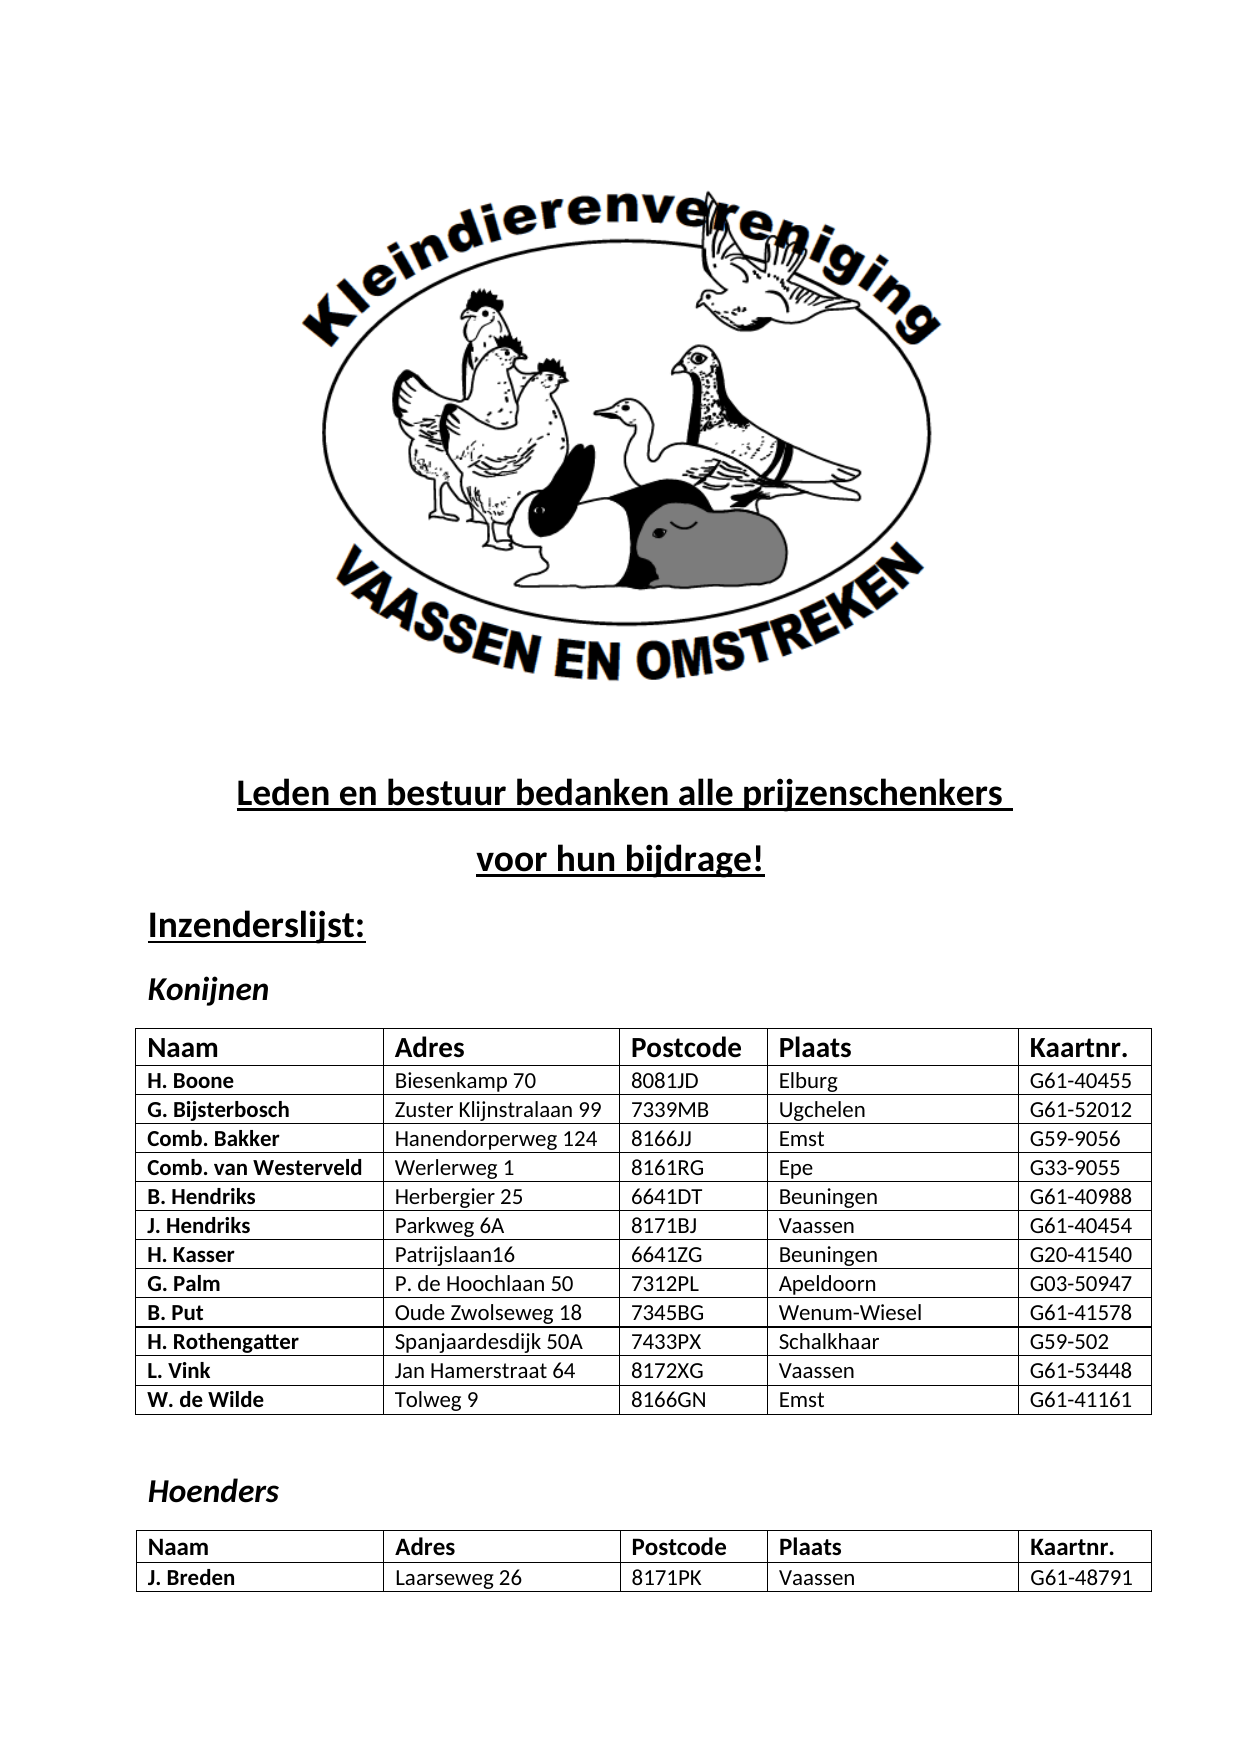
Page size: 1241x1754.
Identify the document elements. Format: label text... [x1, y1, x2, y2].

table_cell G. Palm [136, 1269, 383, 1297]
table_cell Beuningen [768, 1240, 1018, 1268]
table_cell Werlerweg 1 [384, 1153, 619, 1181]
table_cell G59-502 [1019, 1328, 1151, 1355]
table_header Kaartnr. [1019, 1531, 1151, 1562]
table_cell 8172XG [620, 1356, 767, 1384]
table_cell Emst [768, 1124, 1018, 1152]
table_cell Epe [768, 1153, 1018, 1181]
table_cell 8166GN [620, 1386, 767, 1413]
picture [241, 147, 999, 701]
table_cell Oude Zwolseweg 18 [384, 1298, 619, 1326]
table_cell B. Hendriks [136, 1182, 383, 1210]
table_cell Vaassen [768, 1563, 1018, 1591]
table_header Adres [384, 1531, 620, 1562]
table_cell G33-9055 [1019, 1153, 1151, 1181]
table_cell 8161RG [620, 1153, 767, 1181]
table_cell 7433PX [620, 1328, 767, 1355]
table_header Naam [136, 1029, 383, 1065]
table_cell Vaassen [768, 1211, 1018, 1239]
text Inzenderslijst: [148, 901, 1093, 947]
table_cell Wenum-Wiesel [768, 1298, 1018, 1326]
table_cell Schalkhaar [768, 1328, 1018, 1355]
table_cell B. Put [136, 1298, 383, 1326]
table_cell 8081JD [620, 1066, 767, 1094]
table_cell G03-50947 [1019, 1269, 1151, 1297]
table_cell 7345BG [620, 1298, 767, 1326]
table_cell G61-52012 [1019, 1095, 1151, 1123]
table_cell G59-9056 [1019, 1124, 1151, 1152]
table_cell G61-40988 [1019, 1182, 1151, 1210]
table_cell W. de Wilde [136, 1386, 383, 1413]
table_cell J. Breden [137, 1563, 383, 1591]
table_cell G61-40454 [1019, 1211, 1151, 1239]
table_cell Spanjaardesdijk 50A [384, 1328, 619, 1355]
table_cell Comb. van Westerveld [136, 1153, 383, 1181]
table_cell Herbergier 25 [384, 1182, 619, 1210]
table_cell Parkweg 6A [384, 1211, 619, 1239]
table_cell H. Kasser [136, 1240, 383, 1268]
table_cell P. de Hoochlaan 50 [384, 1269, 619, 1297]
table_cell H. Rothengatter [136, 1328, 383, 1355]
table_cell Tolweg 9 [384, 1386, 619, 1413]
table_cell Laarseweg 26 [384, 1563, 620, 1591]
table_cell 8171BJ [620, 1211, 767, 1239]
table_cell Beuningen [768, 1182, 1018, 1210]
table_header Plaats [768, 1531, 1018, 1562]
table_header Postcode [621, 1531, 767, 1562]
table_cell 7339MB [620, 1095, 767, 1123]
table_cell H. Boone [136, 1066, 383, 1094]
table_cell Patrijslaan16 [384, 1240, 619, 1268]
table_cell Ugchelen [768, 1095, 1018, 1123]
table_cell Comb. Bakker [136, 1124, 383, 1152]
table_cell G61-48791 [1019, 1563, 1151, 1591]
table_cell L. Vink [136, 1356, 383, 1384]
table_header Naam [137, 1531, 383, 1562]
table_cell Emst [768, 1386, 1018, 1413]
table_cell J. Hendriks [136, 1211, 383, 1239]
text voor hun bijdrage! [148, 835, 1093, 881]
table_header Plaats [768, 1029, 1018, 1065]
table_cell G61-41161 [1019, 1386, 1151, 1413]
table_cell Biesenkamp 70 [384, 1066, 619, 1094]
text Hoenders [148, 1470, 1093, 1510]
table_cell Vaassen [768, 1356, 1018, 1384]
table_cell 7312PL [620, 1269, 767, 1297]
table_header Postcode [620, 1029, 767, 1065]
table_cell Jan Hamerstraat 64 [384, 1356, 619, 1384]
table_cell G61-41578 [1019, 1298, 1151, 1326]
table_cell 6641ZG [620, 1240, 767, 1268]
table_cell G. Bijsterbosch [136, 1095, 383, 1123]
table_header Kaartnr. [1019, 1029, 1151, 1065]
table_cell G20-41540 [1019, 1240, 1151, 1268]
text Leden en bestuur bedanken alle prijzenschenkers [148, 769, 1093, 815]
table_cell Zuster Klijnstralaan 99 [384, 1095, 619, 1123]
table_cell G61-40455 [1019, 1066, 1151, 1094]
table_cell Elburg [768, 1066, 1018, 1094]
table_cell Hanendorperweg 124 [384, 1124, 619, 1152]
table_cell 8171PK [621, 1563, 767, 1591]
table_header Adres [384, 1029, 619, 1065]
text Konijnen [148, 967, 1093, 1008]
table_cell Apeldoorn [768, 1269, 1018, 1297]
table_cell 8166JJ [620, 1124, 767, 1152]
table_cell G61-53448 [1019, 1356, 1151, 1384]
table_cell 6641DT [620, 1182, 767, 1210]
